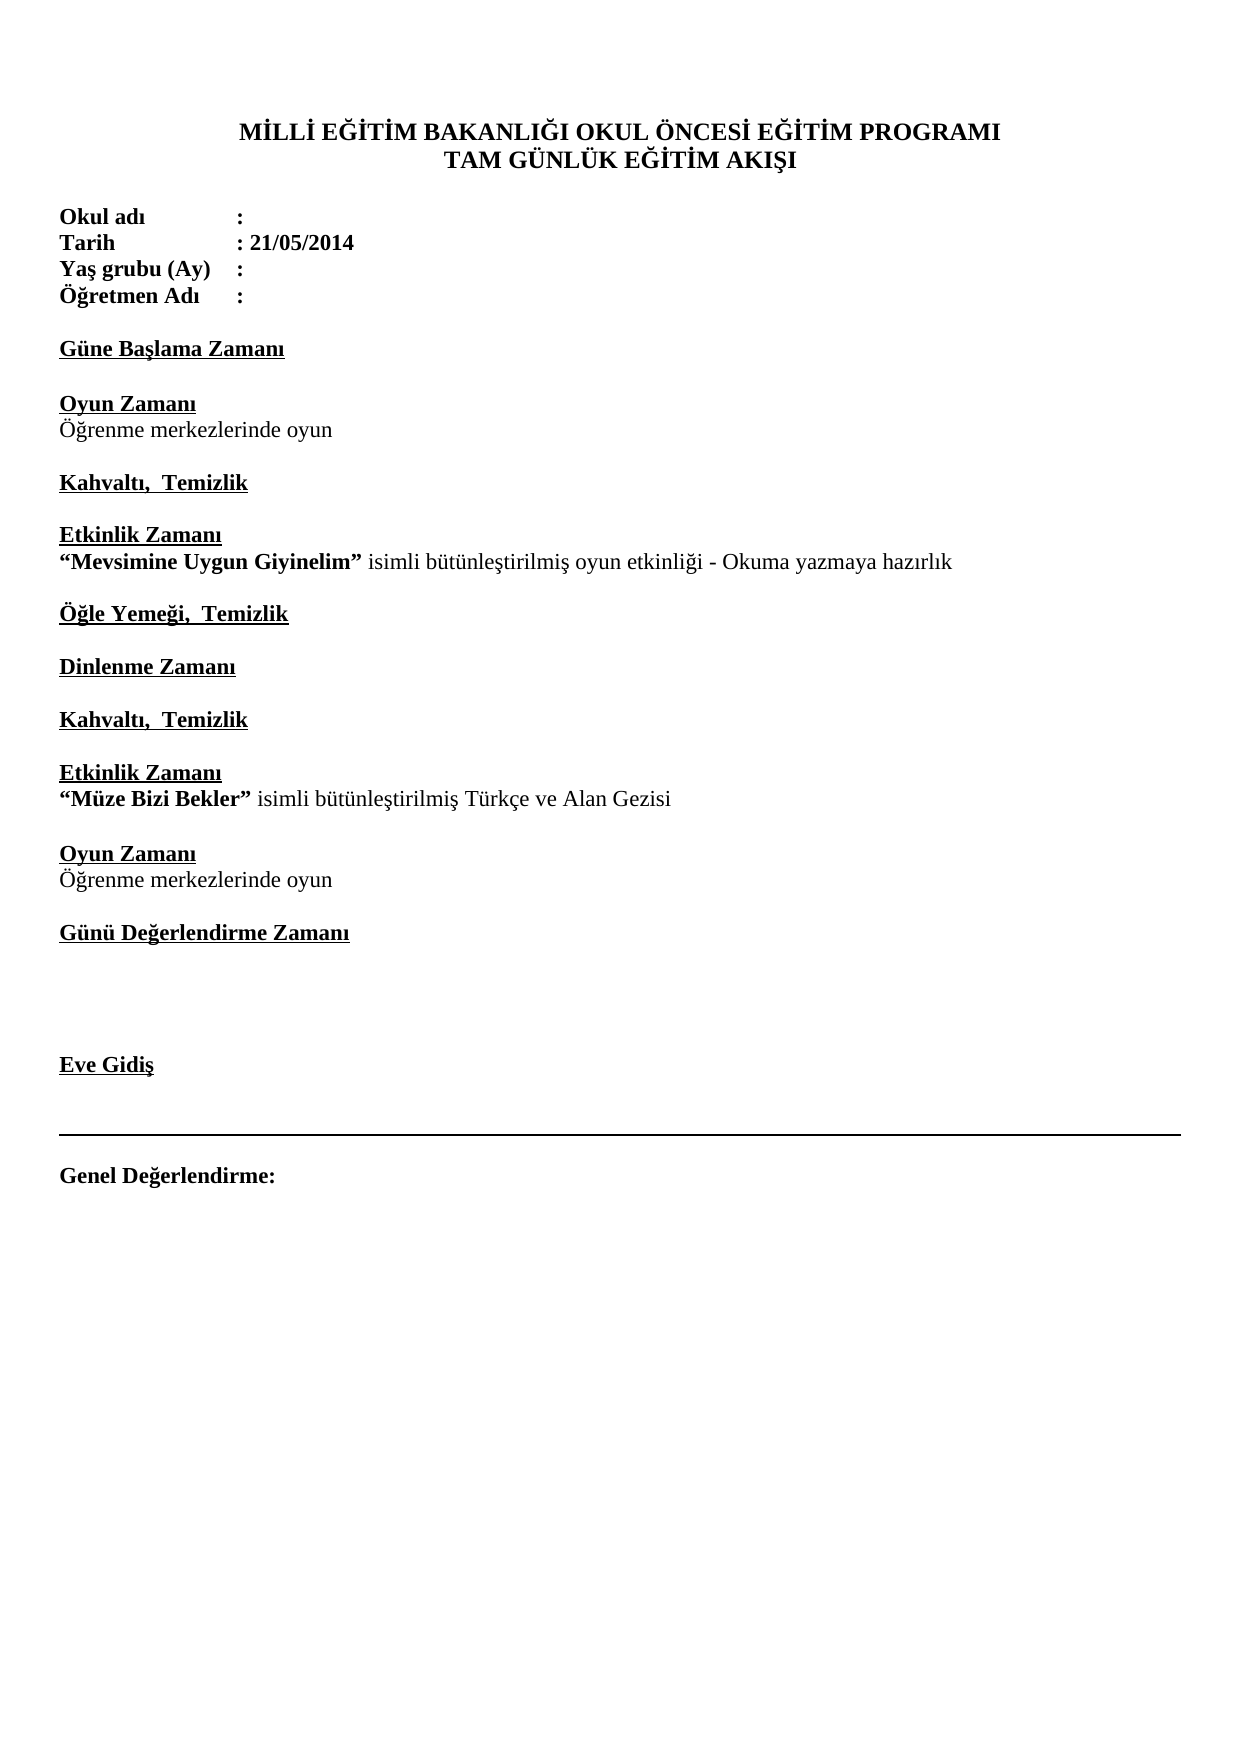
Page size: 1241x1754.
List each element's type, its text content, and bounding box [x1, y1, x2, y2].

text Günü Değerlendirme Zamanı [59, 919, 1181, 946]
text Öğrenme merkezlerinde oyun [59, 416, 1181, 442]
text Dinlenme Zamanı [59, 653, 1181, 679]
text MİLLİ EĞİTİM BAKANLIĞI OKUL ÖNCESİ EĞİTİM PROGRAMI [59, 117, 1181, 145]
text Öğle Yemeği, Temizlik [59, 601, 1181, 627]
text Güne Başlama Zamanı [59, 334, 1181, 361]
text Kahvaltı, Temizlik [59, 706, 1181, 732]
text Genel Değerlendirme: [59, 1162, 1181, 1188]
text Etkinlik Zamanı [59, 521, 1181, 548]
text Tarih : 21/05/2014 [59, 229, 1181, 256]
text “Müze Bizi Bekler” isimli bütünleştirilmiş Türkçe ve Alan Gezisi [59, 785, 1181, 811]
text Öğrenme merkezlerinde oyun [59, 866, 1181, 893]
text Eve Gidiş [59, 1051, 1181, 1077]
text Okul adı : [59, 203, 1181, 229]
text Öğretmen Adı : [59, 282, 1181, 308]
text Yaş grubu (Ay) : [59, 256, 1181, 282]
text Oyun Zamanı [59, 840, 1181, 866]
text TAM GÜNLÜK EĞİTİM AKIŞI [59, 145, 1181, 174]
text “Mevsimine Uygun Giyinelim” isimli bütünleştirilmiş oyun etkinliği - Okuma yazmaya hazırlık [59, 548, 1181, 574]
text Etkinlik Zamanı [59, 759, 1181, 785]
text Kahvaltı, Temizlik [59, 469, 1181, 495]
text Oyun Zamanı [59, 390, 1181, 416]
